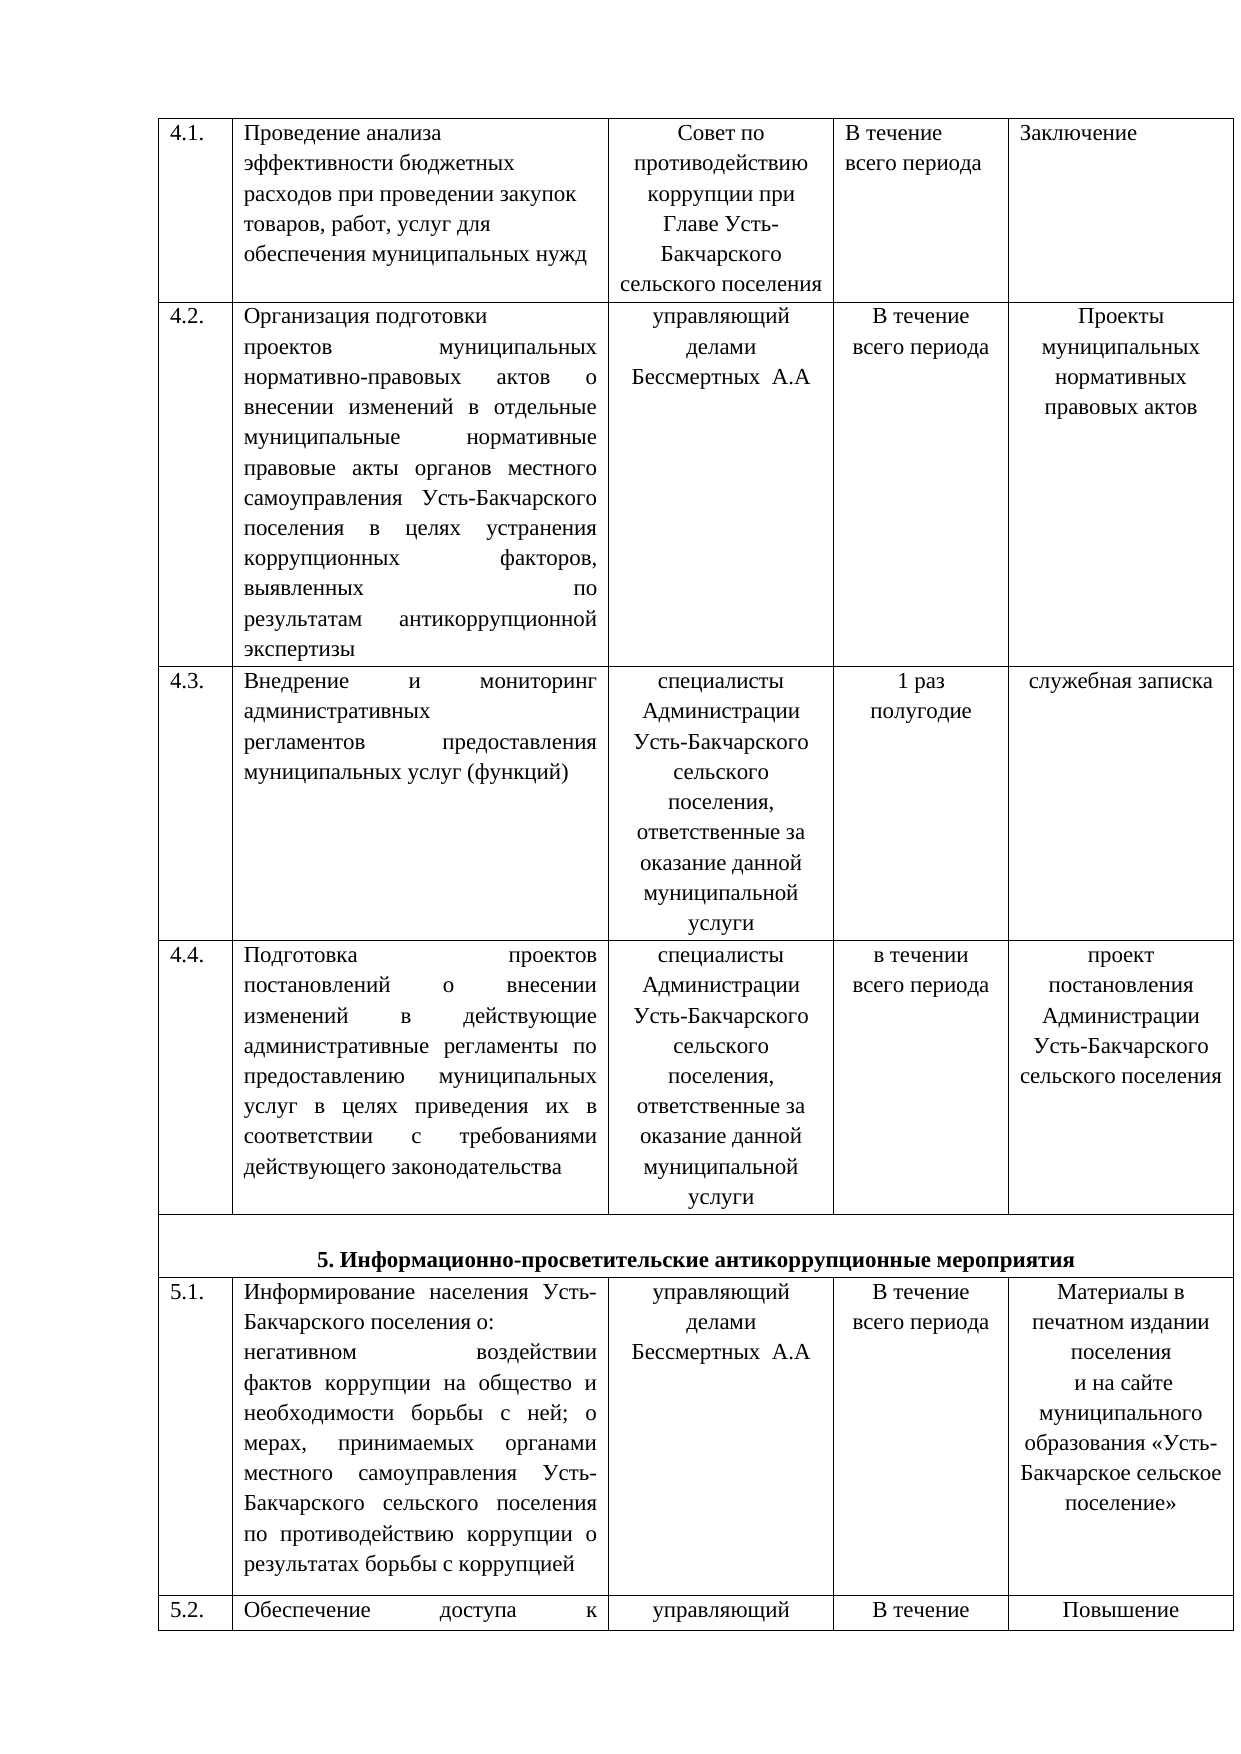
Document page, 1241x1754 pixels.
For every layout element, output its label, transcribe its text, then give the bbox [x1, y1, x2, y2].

table_cell специалисты Администрации Усть-Бакчарского сельского поселения, ответственные за оказание данной муниципальной услуги [609, 941, 833, 1214]
table_cell 4.4. [159, 941, 232, 1214]
table_cell Внедрение и мониторинг административных регламентов предоставления муниципальных услуг (функций) [233, 667, 608, 940]
table_cell 4.2. [159, 303, 232, 666]
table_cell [834, 1596, 1008, 1630]
table_cell Проведение анализа эффективности бюджетных расходов при проведении закупок товаров, работ, услуг для обеспечения муниципальных нужд [233, 119, 608, 302]
table_cell Заключение [1009, 119, 1233, 302]
table_cell Материалы в печатном издании поселения и на сайте муниципального образования «Усть-Бакчарское сельское поселение» [1009, 1278, 1233, 1595]
table_cell управляющий делами Бессмертных А.А [609, 1278, 833, 1595]
table_cell Организация подготовки проектов муниципальных нормативно-правовых актов о внесении изменений в отдельные муниципальные нормативные правовые акты органов местного самоуправления Усть-Бакчарского поселения в целях устранения коррупционных факторов, выявленных по результатам антикоррупционной экспертизы [233, 303, 608, 666]
table_cell проект постановления Администрации Усть-Бакчарского сельского поселения [1009, 941, 1233, 1214]
table_cell 5. Информационно-просветительские антикоррупционные мероприятия [159, 1215, 1233, 1277]
table_cell 4.3. [159, 667, 232, 940]
table_cell В течение всего периода [834, 303, 1008, 666]
table_cell Совет по противодействию коррупции при Главе Усть-Бакчарского сельского поселения [609, 119, 833, 302]
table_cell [233, 1596, 608, 1630]
table_cell Информирование населения Усть-Бакчарского поселения о: негативном воздействии фактов коррупции на общество и необходимости борьбы с ней; о мерах, принимаемых органами местного самоуправления Усть-Бакчарского сельского поселения по противодействию коррупции о результатах борьбы с коррупцией [233, 1278, 608, 1595]
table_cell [1009, 1596, 1233, 1630]
table_cell 1 раз полугодие [834, 667, 1008, 940]
table_cell 5.2. [159, 1596, 232, 1630]
table_cell специалисты Администрации Усть-Бакчарского сельского поселения, ответственные за оказание данной муниципальной услуги [609, 667, 833, 940]
table_cell служебная записка [1009, 667, 1233, 940]
table_cell в течении всего периода [834, 941, 1008, 1214]
table_cell Проекты муниципальных нормативных правовых актов [1009, 303, 1233, 666]
table_cell В течение всего периода [834, 119, 1008, 302]
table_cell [609, 1596, 833, 1630]
table_cell 5.1. [159, 1278, 232, 1595]
table_cell управляющий делами Бессмертных А.А [609, 303, 833, 666]
table_cell Подготовка проектов постановлений о внесении изменений в действующие административные регламенты по предоставлению муниципальных услуг в целях приведения их в соответствии с требованиями действующего законодательства [233, 941, 608, 1214]
table_cell 4.1. [159, 119, 232, 302]
table_cell В течение всего периода [834, 1278, 1008, 1595]
